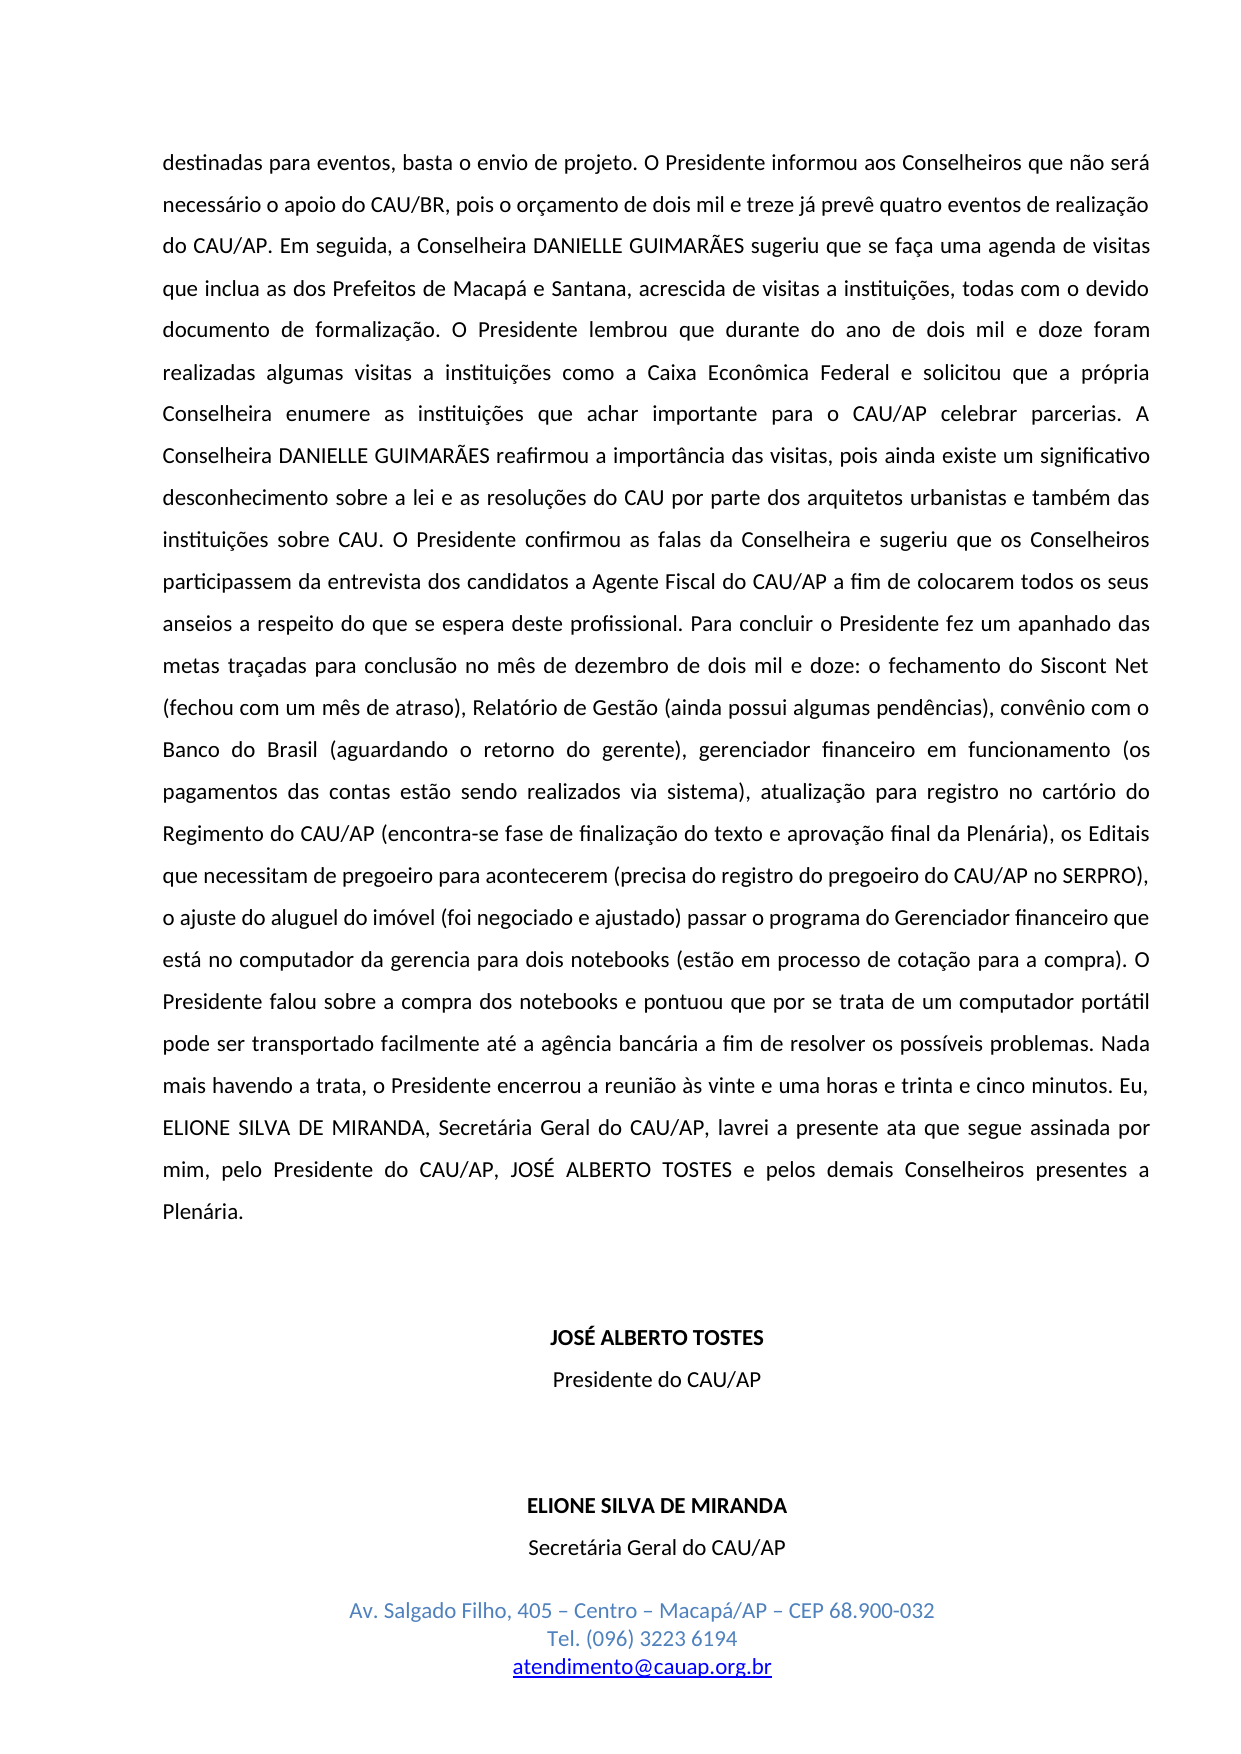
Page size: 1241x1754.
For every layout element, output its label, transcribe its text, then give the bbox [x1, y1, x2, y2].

text Presidente do CAU/AP [162, 1365, 1152, 1393]
text JOSÉ ALBERTO TOSTES [162, 1323, 1152, 1351]
text Secretária Geral do CAU/AP [162, 1533, 1152, 1561]
text ELIONE SILVA DE MIRANDA [162, 1491, 1152, 1519]
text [162, 148, 1152, 1225]
